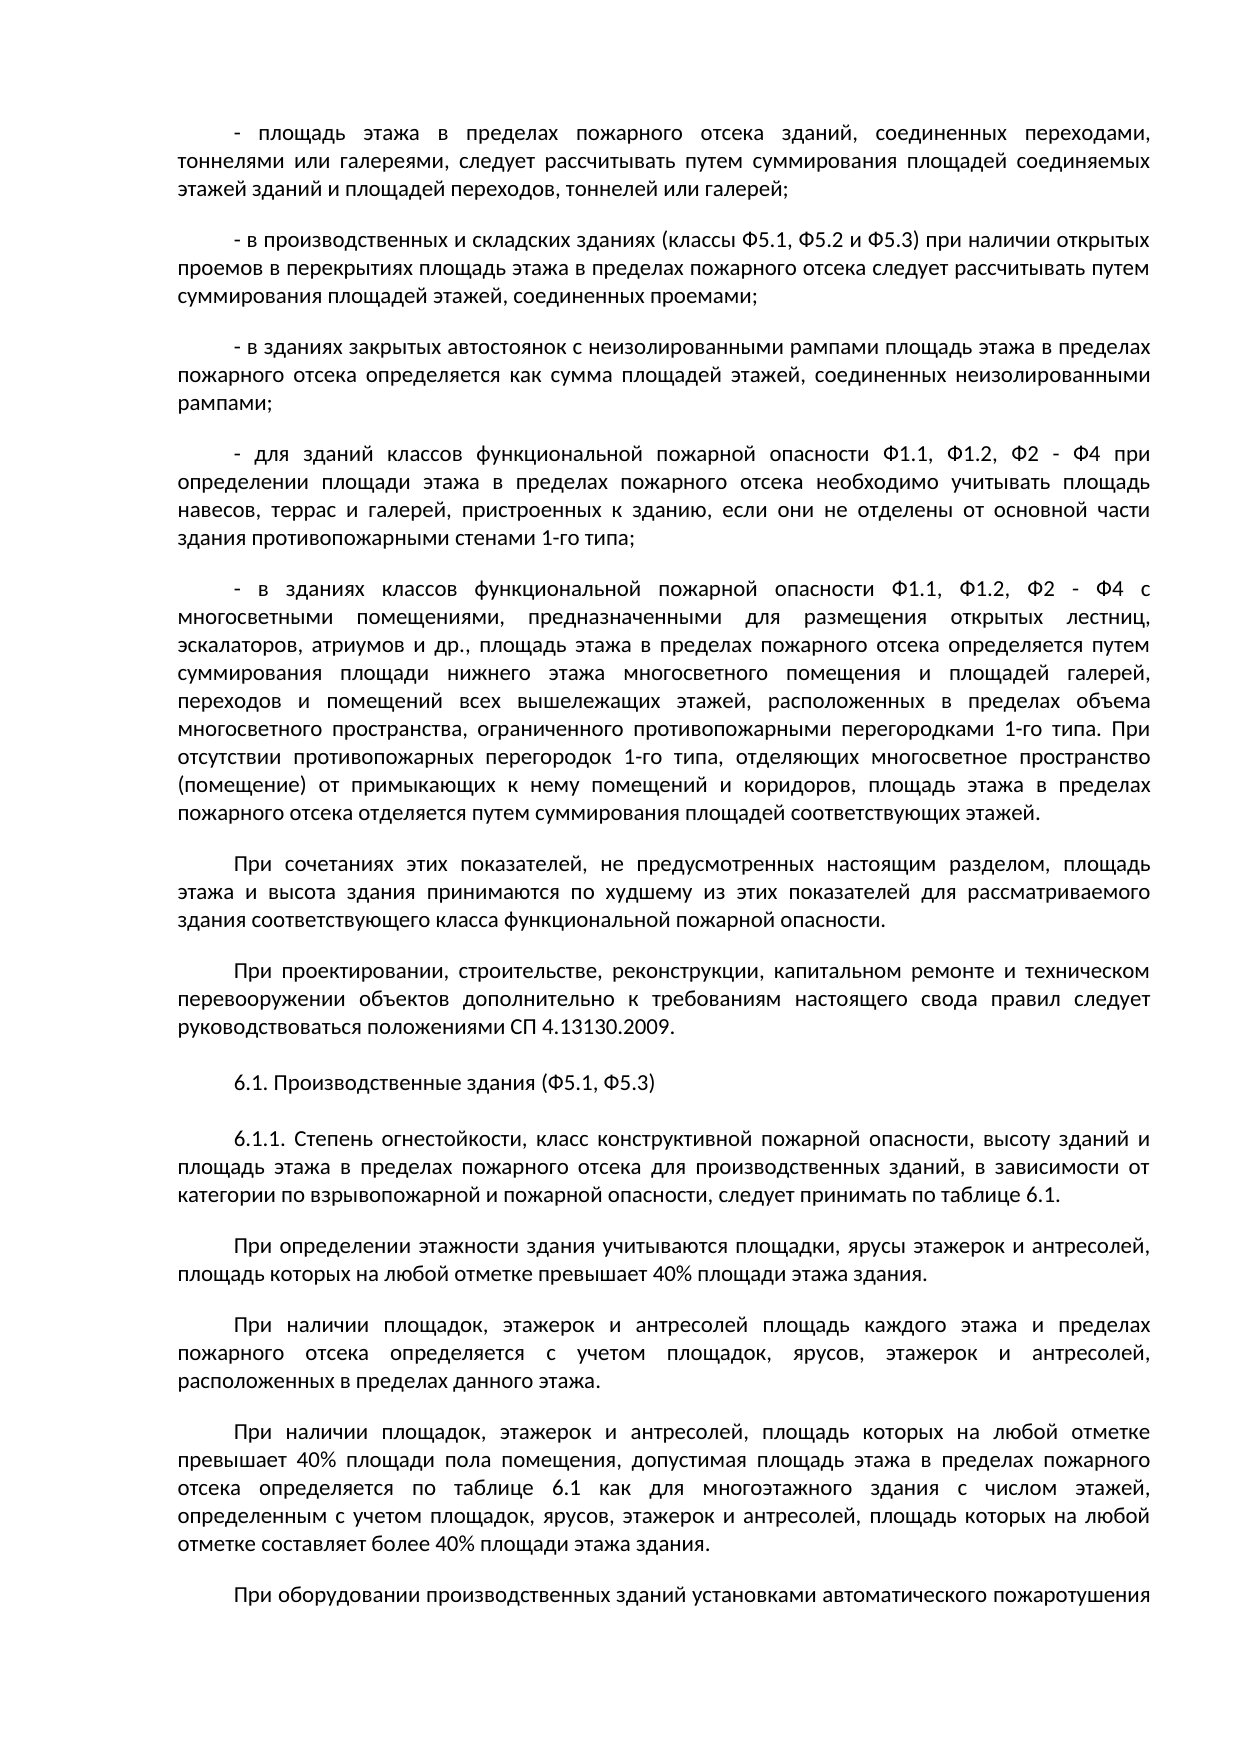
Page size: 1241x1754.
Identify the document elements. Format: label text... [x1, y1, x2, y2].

text - для зданий классов функциональной пожарной опасности Ф1.1, Ф1.2, Ф2 - Ф4 при определении площади этажа в пределах пожарного отсека необходимо учитывать площадь навесов, террас и галерей, пристроенных к зданию, если они не отделены от основной части здания противопожарными стенами 1-го типа; [177, 439, 1152, 551]
text 6.1. Производственные здания (Ф5.1, Ф5.3) [177, 1068, 1152, 1096]
text При сочетаниях этих показателей, не предусмотренных настоящим разделом, площадь этажа и высота здания принимаются по худшему из этих показателей для рассматриваемого здания соответствующего класса функциональной пожарной опасности. [177, 849, 1152, 933]
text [177, 1580, 1152, 1608]
text При наличии площадок, этажерок и антресолей площадь каждого этажа и пределах пожарного отсека определяется с учетом площадок, ярусов, этажерок и антресолей, расположенных в пределах данного этажа. [177, 1310, 1152, 1394]
text - площадь этажа в пределах пожарного отсека зданий, соединенных переходами, тоннелями или галереями, следует рассчитывать путем суммирования площадей соединяемых этажей зданий и площадей переходов, тоннелей или галерей; [177, 118, 1152, 202]
text При определении этажности здания учитываются площадки, ярусы этажерок и антресолей, площадь которых на любой отметке превышает 40% площади этажа здания. [177, 1231, 1152, 1287]
text - в производственных и складских зданиях (классы Ф5.1, Ф5.2 и Ф5.3) при наличии открытых проемов в перекрытиях площадь этажа в пределах пожарного отсека следует рассчитывать путем суммирования площадей этажей, соединенных проемами; [177, 225, 1152, 309]
text При проектировании, строительстве, реконструкции, капитальном ремонте и техническом перевооружении объектов дополнительно к требованиям настоящего свода правил следует руководствоваться положениями СП 4.13130.2009. [177, 956, 1152, 1040]
text - в зданиях закрытых автостоянок с неизолированными рампами площадь этажа в пределах пожарного отсека определяется как сумма площадей этажей, соединенных неизолированными рампами; [177, 332, 1152, 416]
text При наличии площадок, этажерок и антресолей, площадь которых на любой отметке превышает 40% площади пола помещения, допустимая площадь этажа в пределах пожарного отсека определяется по таблице 6.1 как для многоэтажного здания с числом этажей, определенным с учетом площадок, ярусов, этажерок и антресолей, площадь которых на любой отметке составляет более 40% площади этажа здания. [177, 1417, 1152, 1557]
text 6.1.1. Степень огнестойкости, класс конструктивной пожарной опасности, высоту зданий и площадь этажа в пределах пожарного отсека для производственных зданий, в зависимости от категории по взрывопожарной и пожарной опасности, следует принимать по таблице 6.1. [177, 1124, 1152, 1208]
text - в зданиях классов функциональной пожарной опасности Ф1.1, Ф1.2, Ф2 - Ф4 с многосветными помещениями, предназначенными для размещения открытых лестниц, эскалаторов, атриумов и др., площадь этажа в пределах пожарного отсека определяется путем суммирования площади нижнего этажа многосветного помещения и площадей галерей, переходов и помещений всех вышележащих этажей, расположенных в пределах объема многосветного пространства, ограниченного противопожарными перегородками 1-го типа. При отсутствии противопожарных перегородок 1-го типа, отделяющих многосветное пространство (помещение) от примыкающих к нему помещений и коридоров, площадь этажа в пределах пожарного отсека отделяется путем суммирования площадей соответствующих этажей. [177, 574, 1152, 826]
